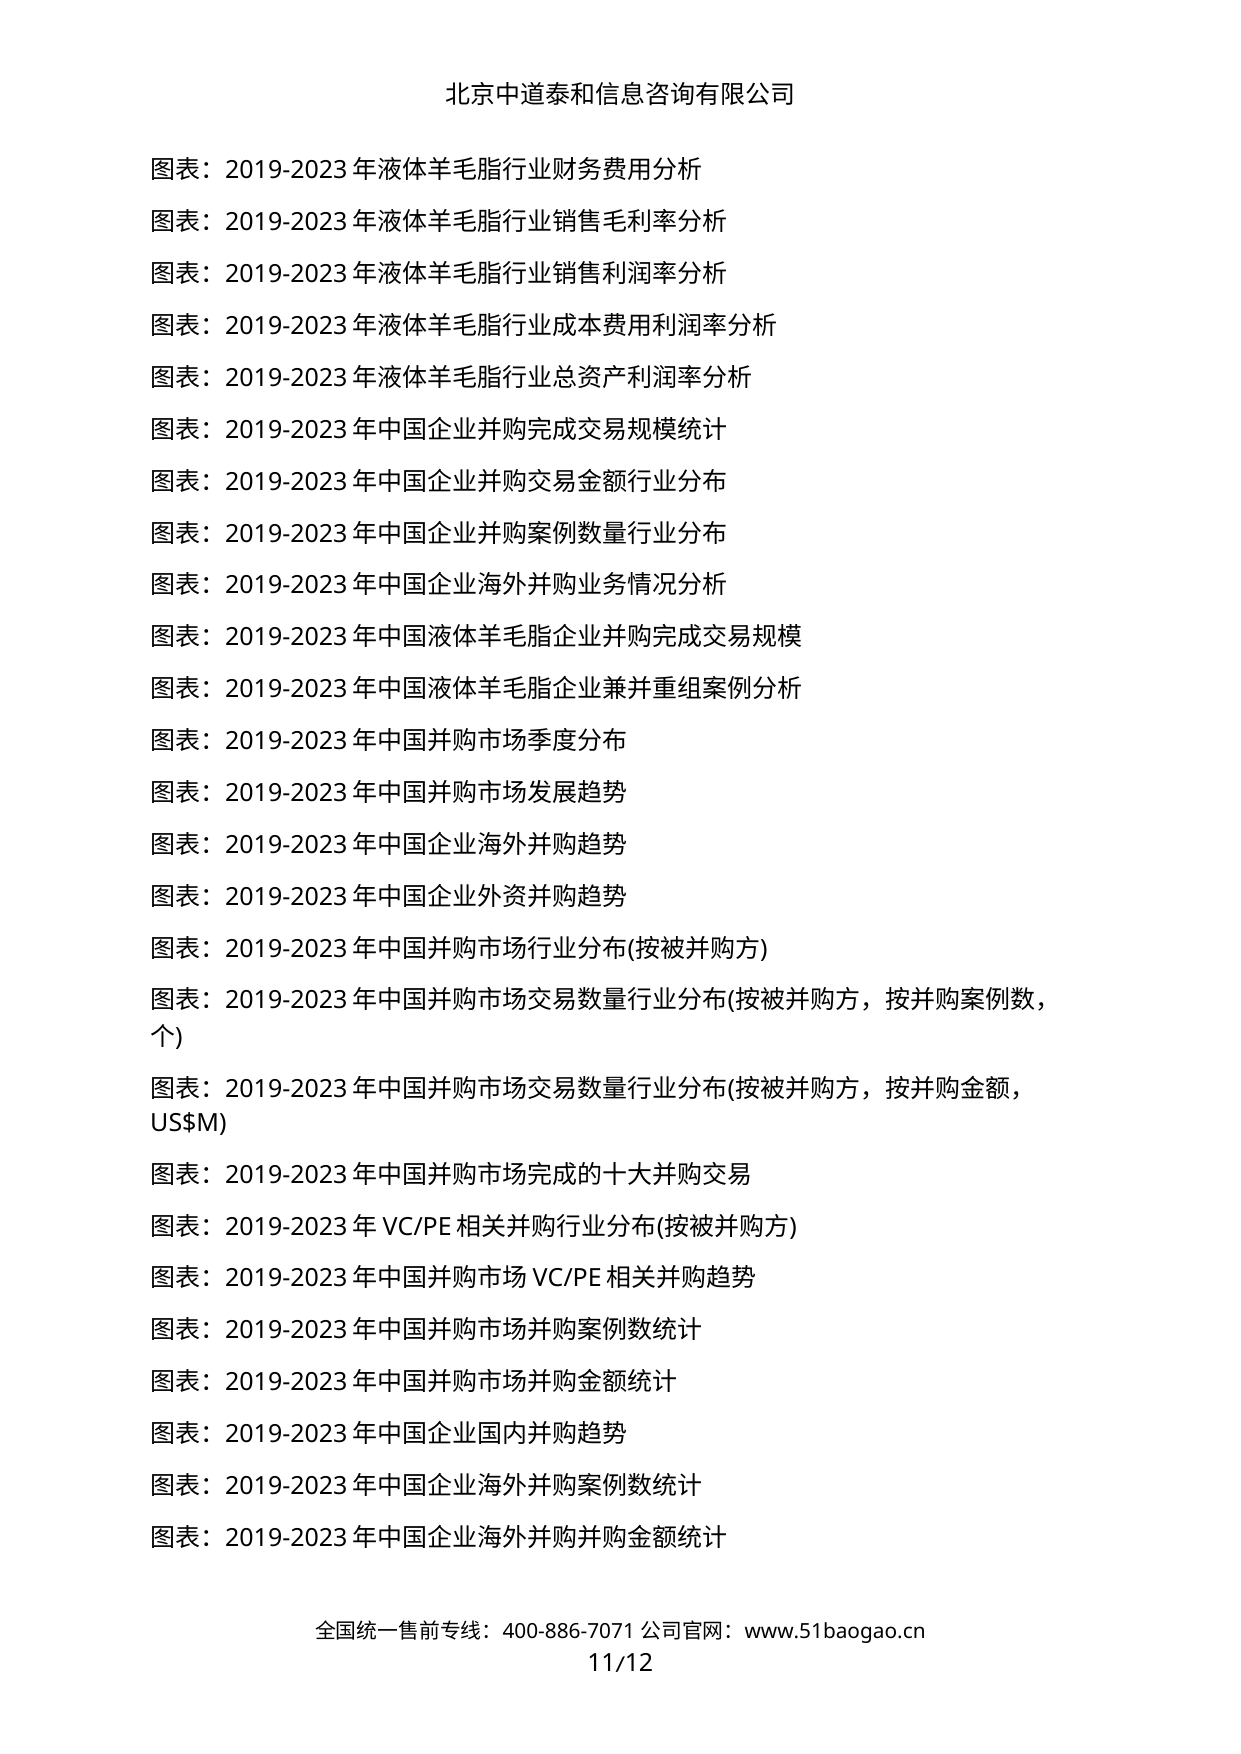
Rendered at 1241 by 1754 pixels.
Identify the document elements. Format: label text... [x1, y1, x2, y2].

text 图表：2019-2023年中国企业外资并购趋势 [150, 876, 1090, 912]
text 图表：2019-2023年中国企业海外并购业务情况分析 [150, 565, 1090, 601]
text 图表：2019-2023年中国企业并购完成交易规模统计 [150, 409, 1090, 446]
text 图表：2019-2023年液体羊毛脂行业销售利润率分析 [150, 254, 1090, 290]
text 图表：2019-2023年中国企业并购交易金额行业分布 [150, 461, 1090, 497]
text 图表：2019-2023年液体羊毛脂行业销售毛利率分析 [150, 202, 1090, 238]
text 图表：2019-2023年VC/PE相关并购行业分布(按被并购方) [150, 1206, 1090, 1242]
text 图表：2019-2023年液体羊毛脂行业总资产利润率分析 [150, 357, 1090, 394]
text 图表：2019-2023年中国企业并购案例数量行业分布 [150, 513, 1090, 549]
text 图表：2019-2023年中国企业海外并购趋势 [150, 824, 1090, 861]
text 图表：2019-2023年中国液体羊毛脂企业兼并重组案例分析 [150, 669, 1090, 705]
text 图表：2019-2023年中国企业海外并购案例数统计 [150, 1465, 1090, 1502]
text 图表：2019-2023年中国并购市场发展趋势 [150, 772, 1090, 809]
text 图表：2019-2023年中国并购市场行业分布(按被并购方) [150, 928, 1090, 964]
text 图表：2019-2023年液体羊毛脂行业财务费用分析 [150, 150, 1090, 186]
text 图表：2019-2023年中国并购市场VC/PE相关并购趋势 [150, 1258, 1090, 1294]
text 图表：2019-2023年中国并购市场完成的十大并购交易 [150, 1154, 1090, 1190]
text 图表：2019-2023年中国并购市场季度分布 [150, 721, 1090, 757]
text 图表：2019-2023年中国液体羊毛脂企业并购完成交易规模 [150, 617, 1090, 653]
text 图表：2019-2023年中国并购市场并购金额统计 [150, 1362, 1090, 1398]
text 图表：2019-2023年中国企业国内并购趋势 [150, 1413, 1090, 1450]
text 图表：2019-2023年中国并购市场并购案例数统计 [150, 1310, 1090, 1346]
text 图表：2019-2023年液体羊毛脂行业成本费用利润率分析 [150, 306, 1090, 342]
text 图表：2019-2023年中国并购市场交易数量行业分布(按被并购方，按并购案例数，个) [150, 980, 1090, 1052]
text 图表：2019-2023年中国企业海外并购并购金额统计 [150, 1517, 1090, 1553]
text 图表：2019-2023年中国并购市场交易数量行业分布(按被并购方，按并购金额，US$M) [150, 1068, 1090, 1138]
